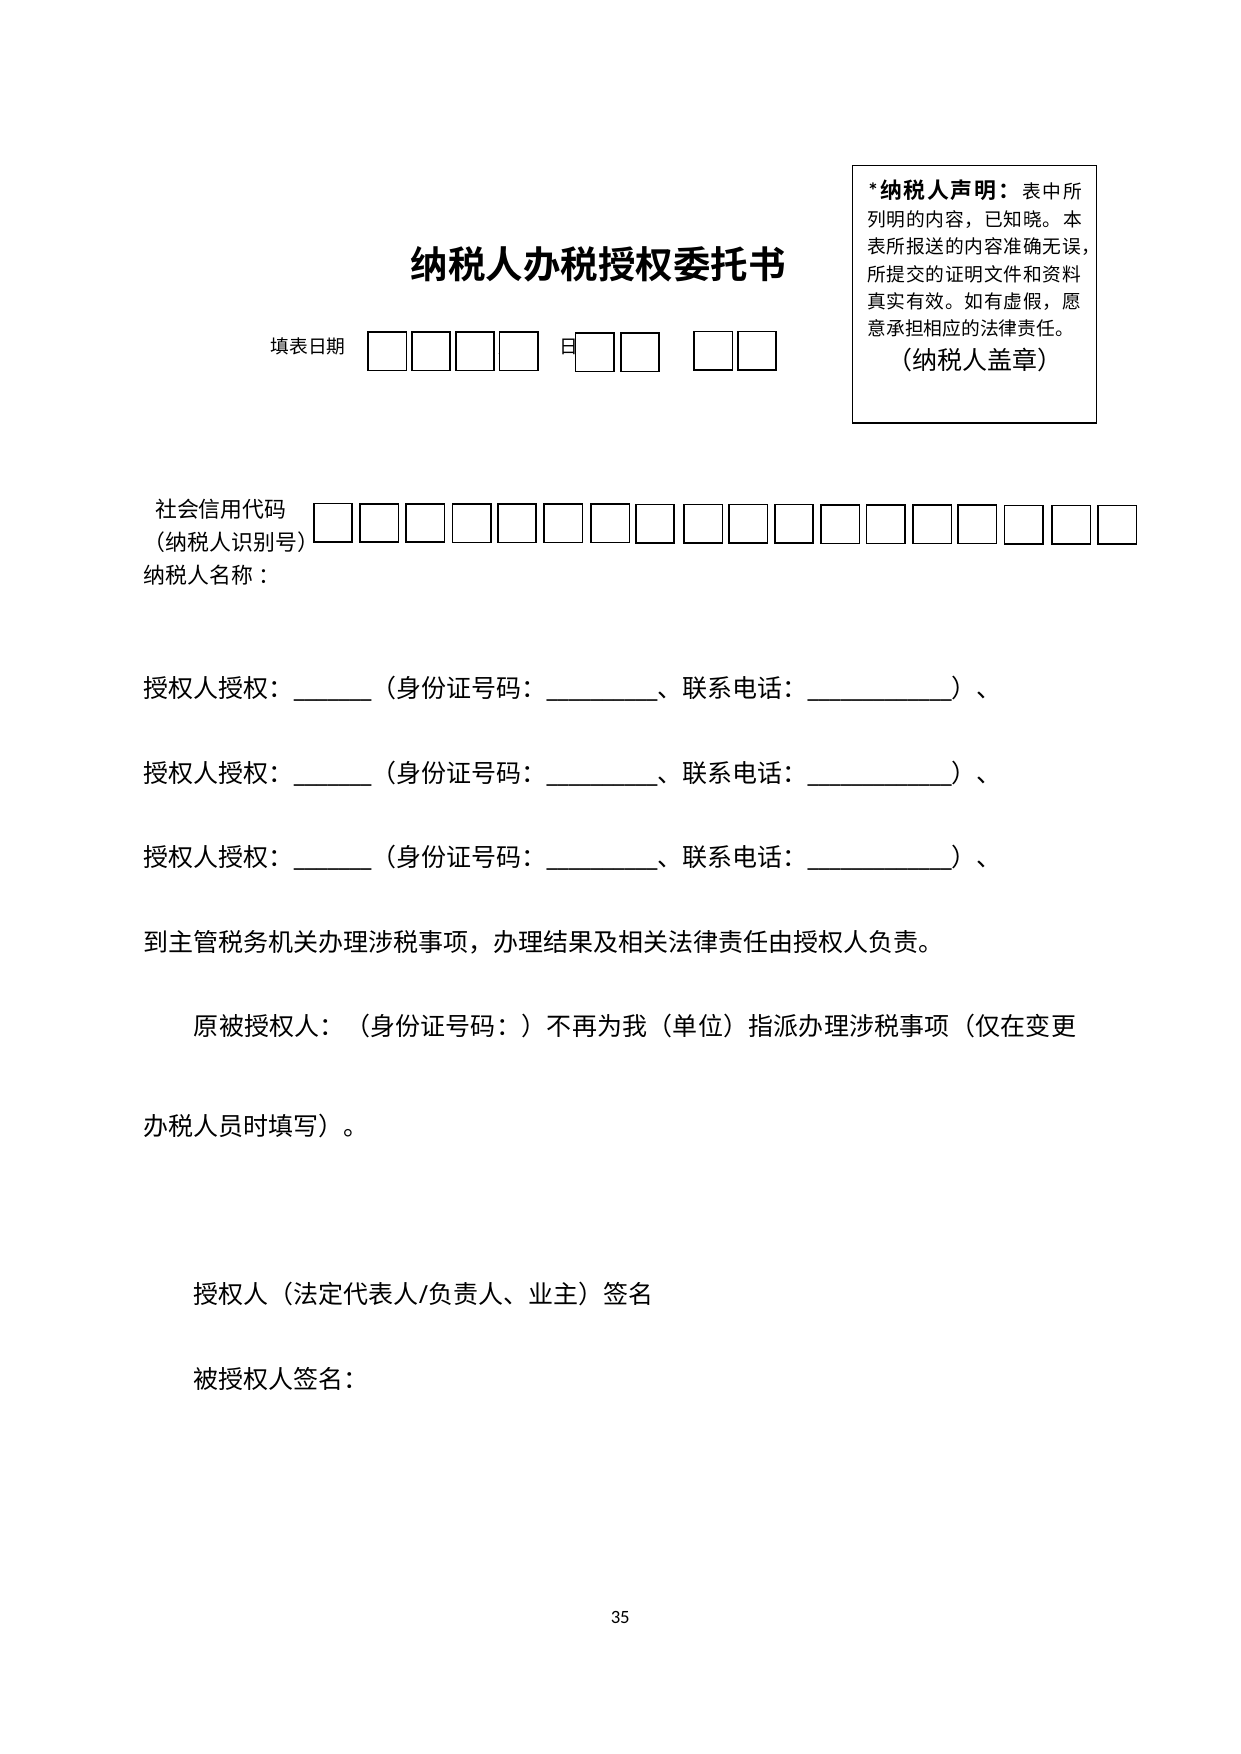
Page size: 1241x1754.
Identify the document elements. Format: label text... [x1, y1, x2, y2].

text 授权人授权：_______（身份证号码：__________、联系电话：_____________）、 [144, 823, 994, 889]
text 原被授权人：（身份证号码：）不再为我（单位）指派办理涉税事项（仅在变更办税人员时填写）。 [144, 992, 1078, 1158]
text （纳税人识别号） [144, 524, 1078, 558]
text 授权人授权：_______（身份证号码：__________、联系电话：_____________）、 [144, 653, 994, 720]
text 填表日期 年 月 日 [144, 329, 1078, 362]
text 被授权人签名： [144, 1344, 1078, 1411]
text 授权人（法定代表人/负责人、业主）签名 [144, 1259, 1078, 1326]
text 授权人授权：_______（身份证号码：__________、联系电话：_____________）、 [144, 738, 994, 804]
text 到主管税务机关办理涉税事项，办理结果及相关法律责任由授权人负责。 [144, 907, 994, 974]
text 社会信用代码 [144, 491, 1078, 524]
text 纳税人办税授权委托书 [144, 229, 1052, 295]
text 纳税人名称 ： [144, 558, 1078, 591]
